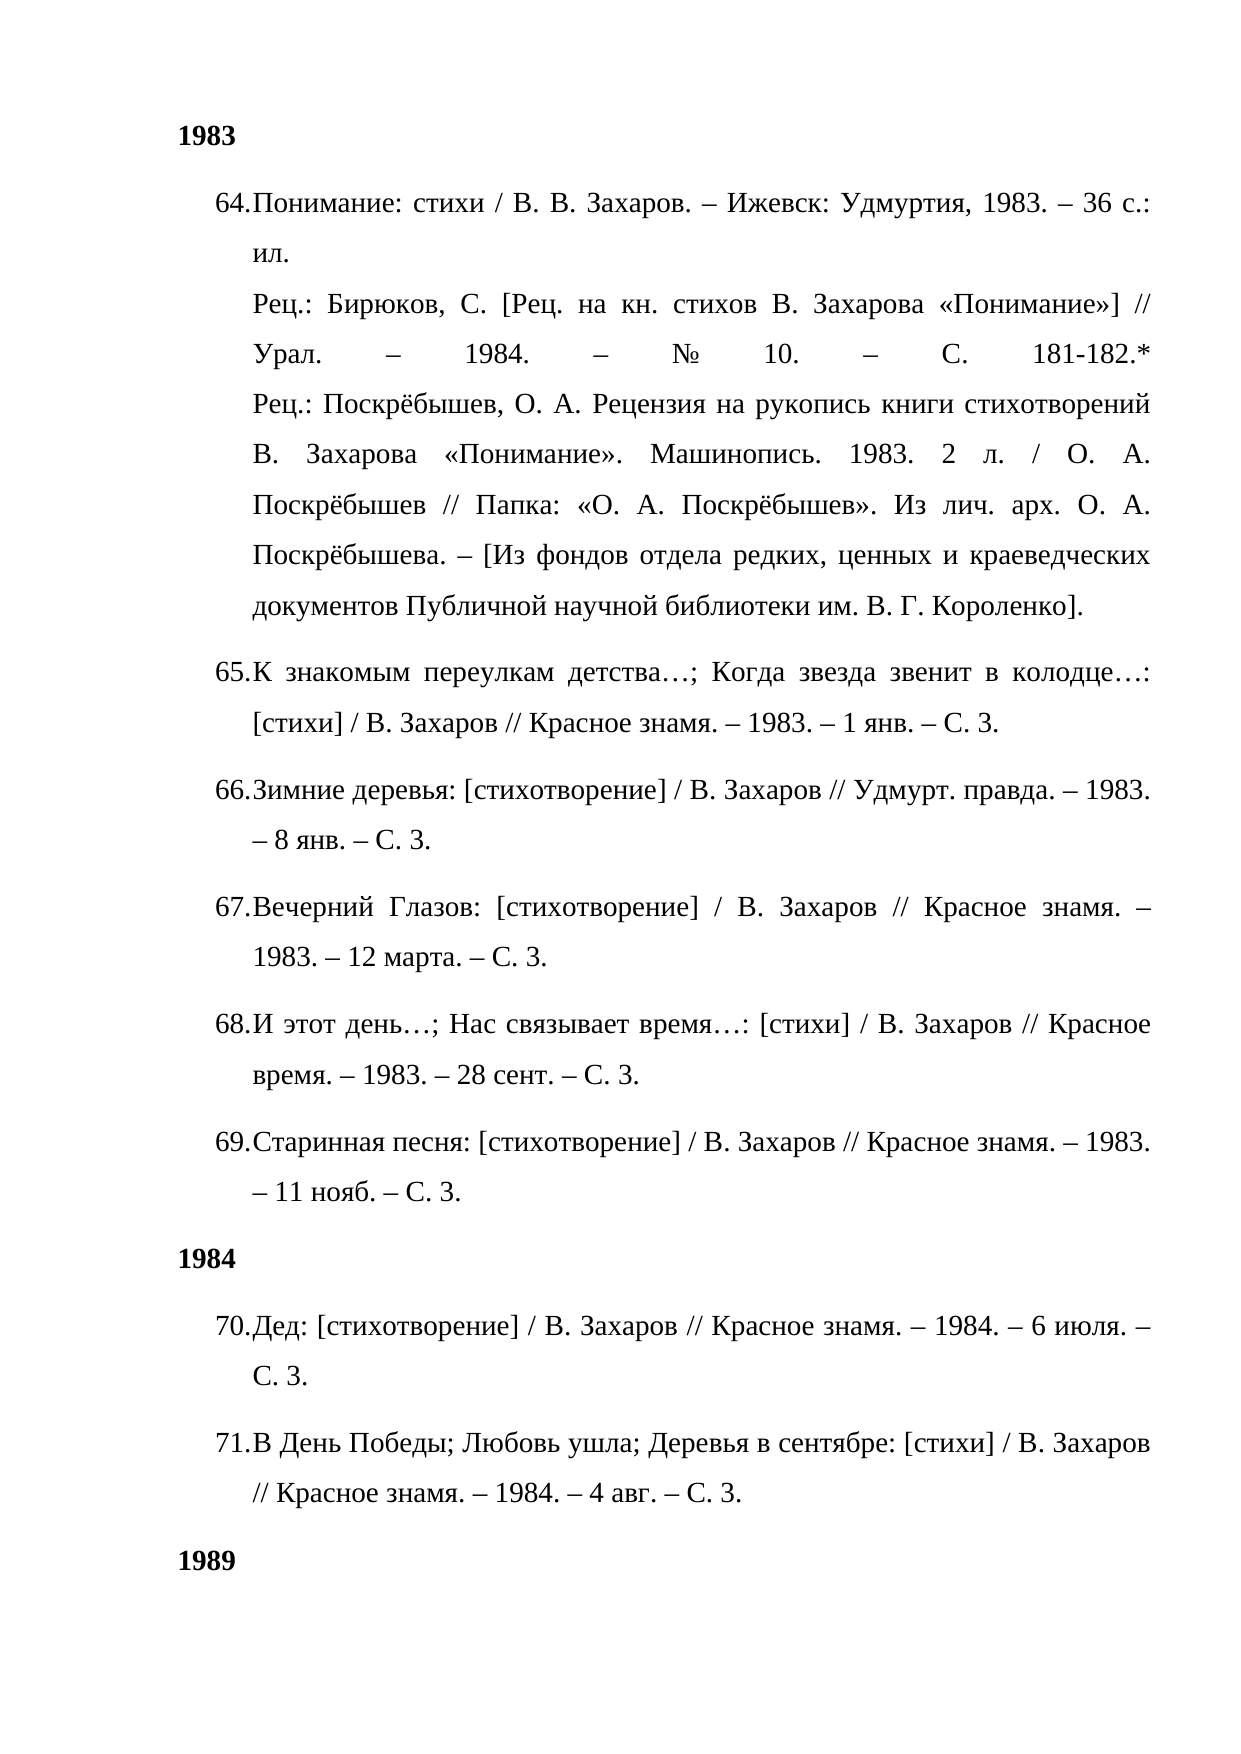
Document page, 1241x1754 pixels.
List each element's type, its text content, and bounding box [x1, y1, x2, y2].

text 1984 [177, 1241, 1152, 1274]
text 1989 [177, 1543, 1152, 1576]
list И этот день…; Нас связывает время…: [стихи] / В. Захаров // Красное время. – 1983. – 28 сент. – С. 3. [215, 1006, 1152, 1090]
list Вечерний Глазов: [стихотворение] / В. Захаров // Красное знамя. – 1983. – 12 марта. – С. 3. [215, 889, 1152, 973]
list Понимание: стихи / В. В. Захаров. – Ижевск: Удмуртия, 1983. – 36 с.: ил. Рец.: Бирюков, С. [Рец. на кн. стихов В. Захарова «Понимание»] // Урал. – 1984. – № 10. – С. 181-182.* Рец.: Поскрёбышев, О. А. Рецензия на рукопись книги стихотворений В. Захарова «Понимание». Машинопись. 1983. 2 л. / О. А. Поскрёбышев // Папка: «О. А. Поскрёбышев». Из лич. арх. О. А. Поскрёбышева. – [Из фондов отдела редких, ценных и краеведческих документов Публичной научной библиотеки им. В. Г. Короленко]. [215, 185, 1152, 621]
list В День Победы; Любовь ушла; Деревья в сентябре: [стихи] / В. Захаров // Красное знамя. – 1984. – 4 авг. – С. 3. [215, 1425, 1152, 1509]
list Старинная песня: [стихотворение] / В. Захаров // Красное знамя. – 1983. – 11 нояб. – С. 3. [215, 1124, 1152, 1208]
list К знакомым переулкам детства…; Когда звезда звенит в колодце…: [стихи] / В. Захаров // Красное знамя. – 1983. – 1 янв. – С. 3. [215, 654, 1152, 738]
text 1983 [177, 118, 1152, 152]
list Зимние деревья: [стихотворение] / В. Захаров // Удмурт. правда. – 1983. – 8 янв. – С. 3. [215, 772, 1152, 856]
list Дед: [стихотворение] / В. Захаров // Красное знамя. – 1984. – 6 июля. – С. 3. [215, 1308, 1152, 1392]
